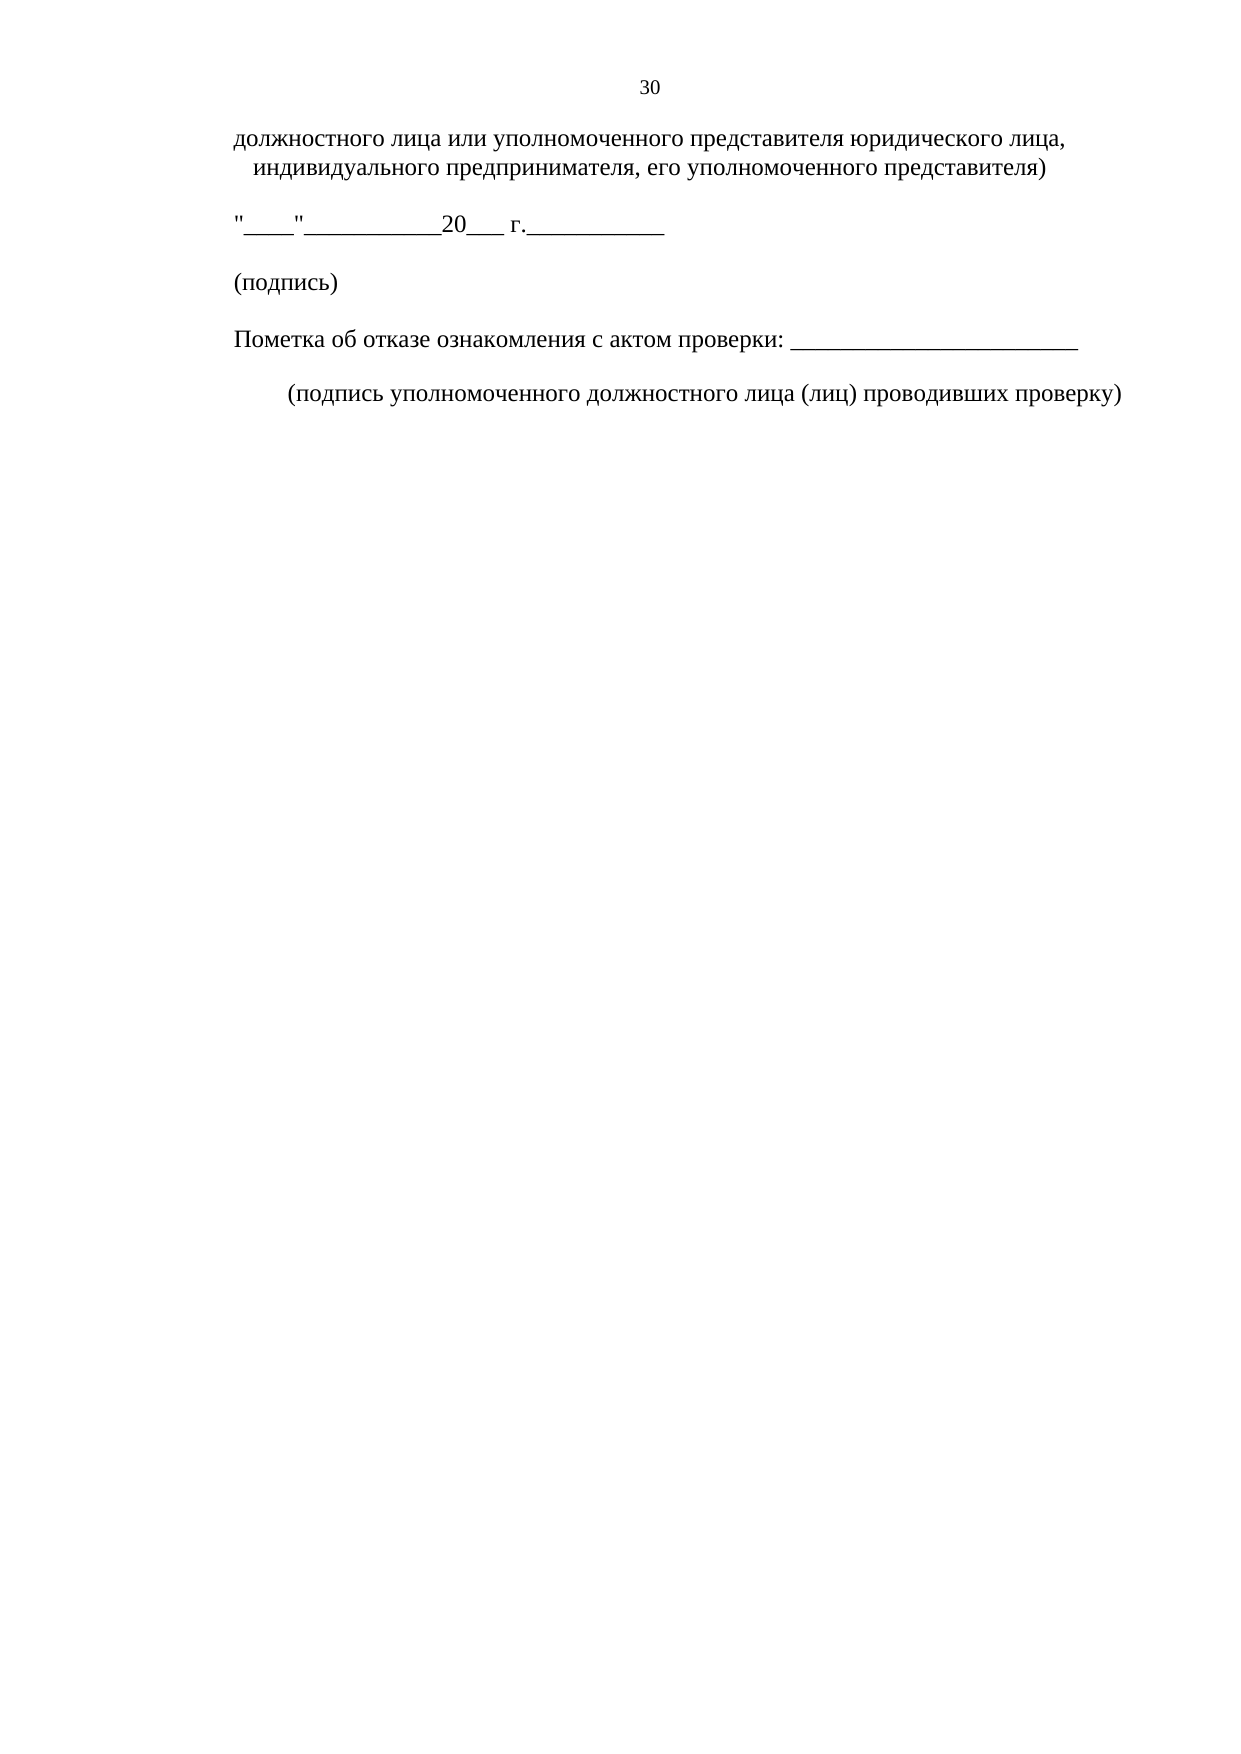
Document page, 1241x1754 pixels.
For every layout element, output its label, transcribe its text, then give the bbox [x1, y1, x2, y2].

text (подпись) [177, 267, 1122, 296]
text Пометка об отказе ознакомления с актом проверки: _______________________ [177, 324, 1122, 353]
text (подпись уполномоченного должностного лица (лиц) проводивших проверку) [177, 378, 1122, 407]
text "____"___________20___ г.___________ [177, 209, 1122, 238]
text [177, 123, 1122, 181]
